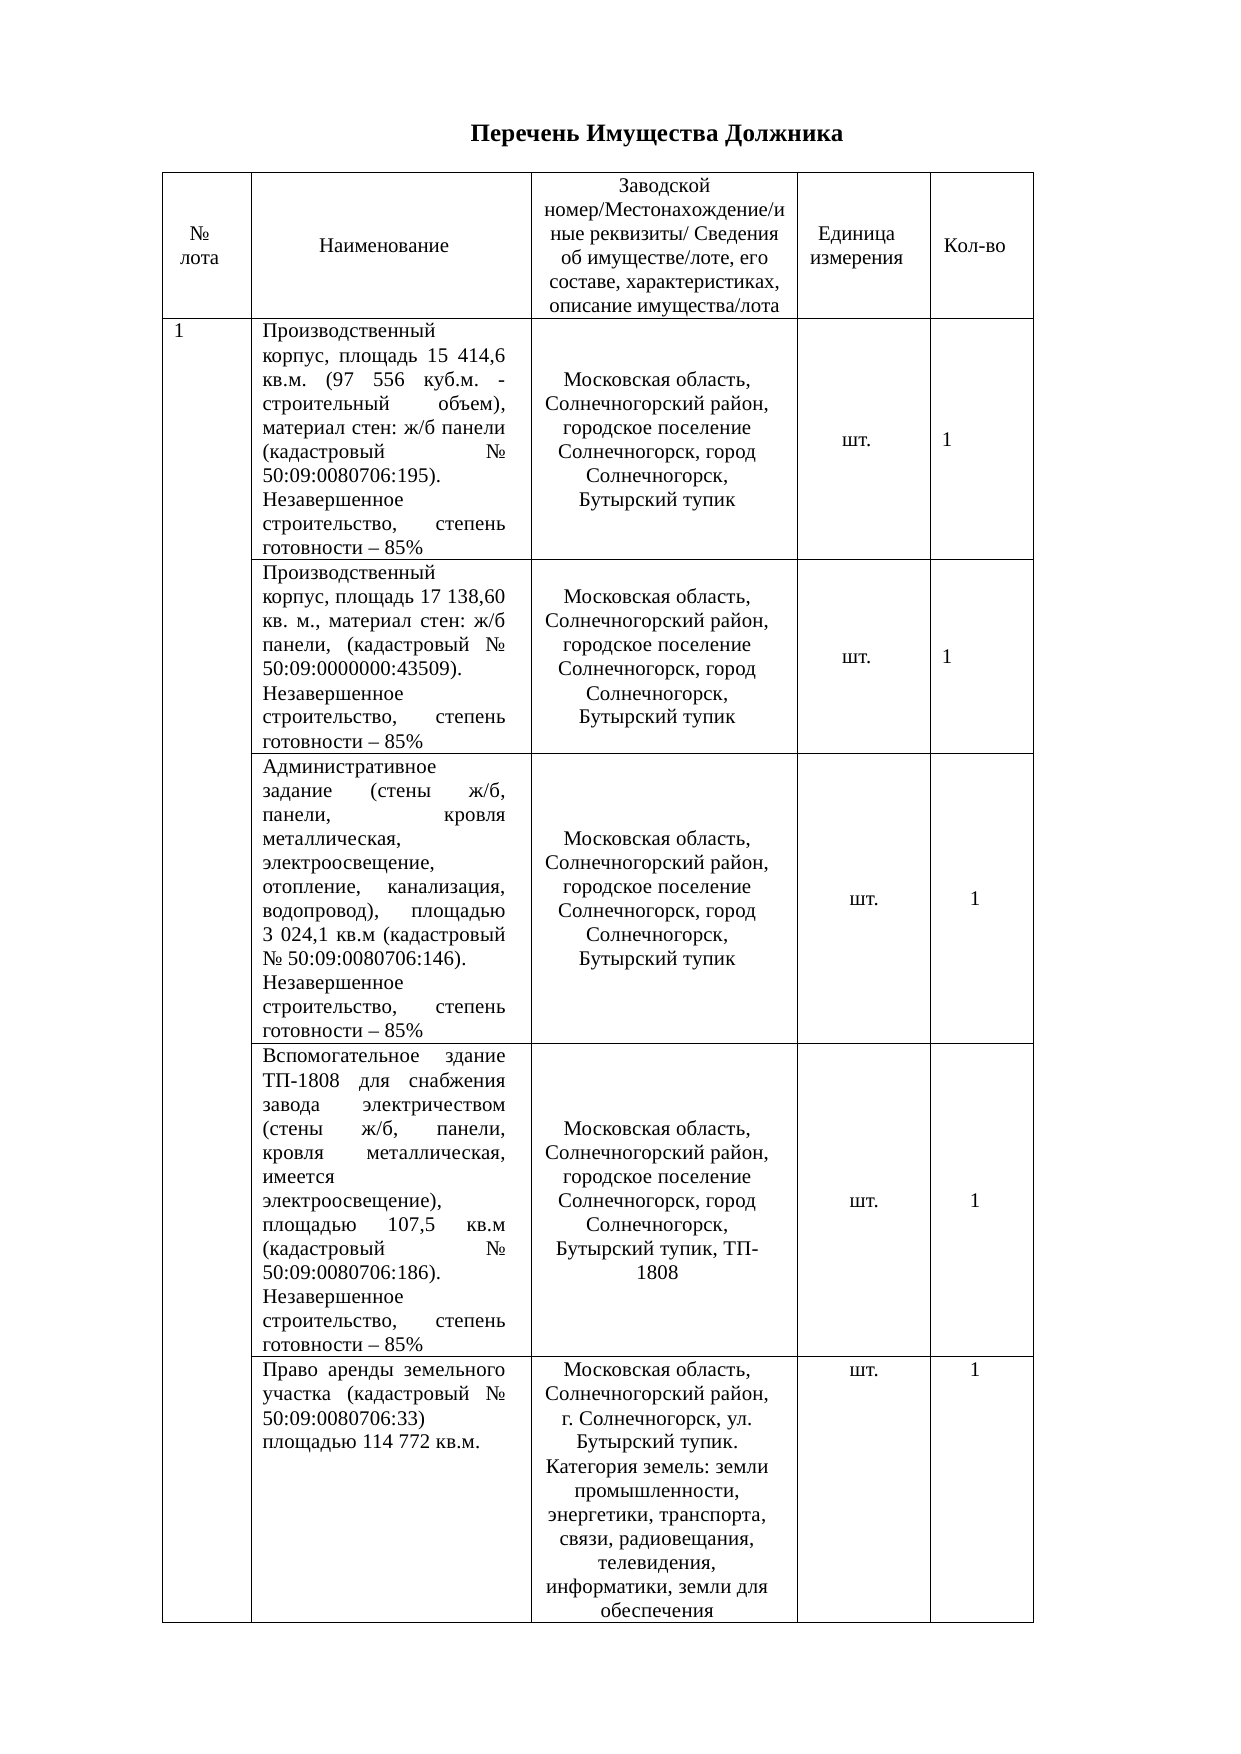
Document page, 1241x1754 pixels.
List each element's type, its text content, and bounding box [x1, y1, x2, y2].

table_cell шт. [798, 319, 930, 559]
table_cell Административное задание (стены ж/б, панели, кровля металлическая, электроосвещение, отопление, канализация, водопровод), площадью 3 024,1 кв.м (кадастровый № 50:09:0080706:146). Незавершенное строительство, степень готовности – 85% [252, 754, 531, 1042]
table_header Заводской номер/Местонахождение/иные реквизиты/ Сведения об имуществе/лоте, его составе, характеристиках, описание имущества/лота [532, 173, 797, 317]
table_cell 1 [163, 319, 251, 1622]
table_cell Московская область, Солнечногорский район, городское поселение Солнечногорск, город Солнечногорск, Бутырский тупик, ТП-1808 [532, 1044, 797, 1356]
table_cell 1 [931, 1044, 1033, 1356]
table_cell Вспомогательное здание ТП-1808 для снабжения завода электричеством (стены ж/б, панели, кровля металлическая, имеется электроосвещение), площадью 107,5 кв.м (кадастровый № 50:09:0080706:186). Незавершенное строительство, степень готовности – 85% [252, 1044, 531, 1356]
table_cell Производственный корпус, площадь 15 414,6 кв.м. (97 556 куб.м. - строительный объем), материал стен: ж/б панели (кадастровый № 50:09:0080706:195). Незавершенное строительство, степень готовности – 85% [252, 319, 531, 559]
table_cell Московская область, Солнечногорский район, городское поселение Солнечногорск, город Солнечногорск, Бутырский тупик [532, 560, 797, 753]
text Перечень Имущества Должника [177, 118, 1137, 147]
table_cell 1 [931, 319, 1033, 559]
table_cell шт. [798, 754, 930, 1042]
table_cell Московская область, Солнечногорский район, городское поселение Солнечногорск, город Солнечногорск, Бутырский тупик [532, 754, 797, 1042]
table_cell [252, 1357, 531, 1622]
table_header № лота [163, 173, 251, 317]
table_cell 1 [931, 754, 1033, 1042]
table_header Наименование [252, 173, 531, 317]
table_cell шт. [798, 1044, 930, 1356]
table_header Единица измерения [798, 173, 930, 317]
table_cell шт. [798, 1357, 930, 1622]
table_cell 1 [931, 560, 1033, 753]
table_cell шт. [798, 560, 930, 753]
table_cell Московская область, Солнечногорский район, городское поселение Солнечногорск, город Солнечногорск, Бутырский тупик [532, 319, 797, 559]
table_header Кол-во [931, 173, 1033, 317]
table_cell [532, 1357, 797, 1622]
table_cell 1 [931, 1357, 1033, 1622]
table_cell Производственный корпус, площадь 17 138,60 кв. м., материал стен: ж/б панели, (кадастровый № 50:09:0000000:43509). Незавершенное строительство, степень готовности – 85% [252, 560, 531, 753]
